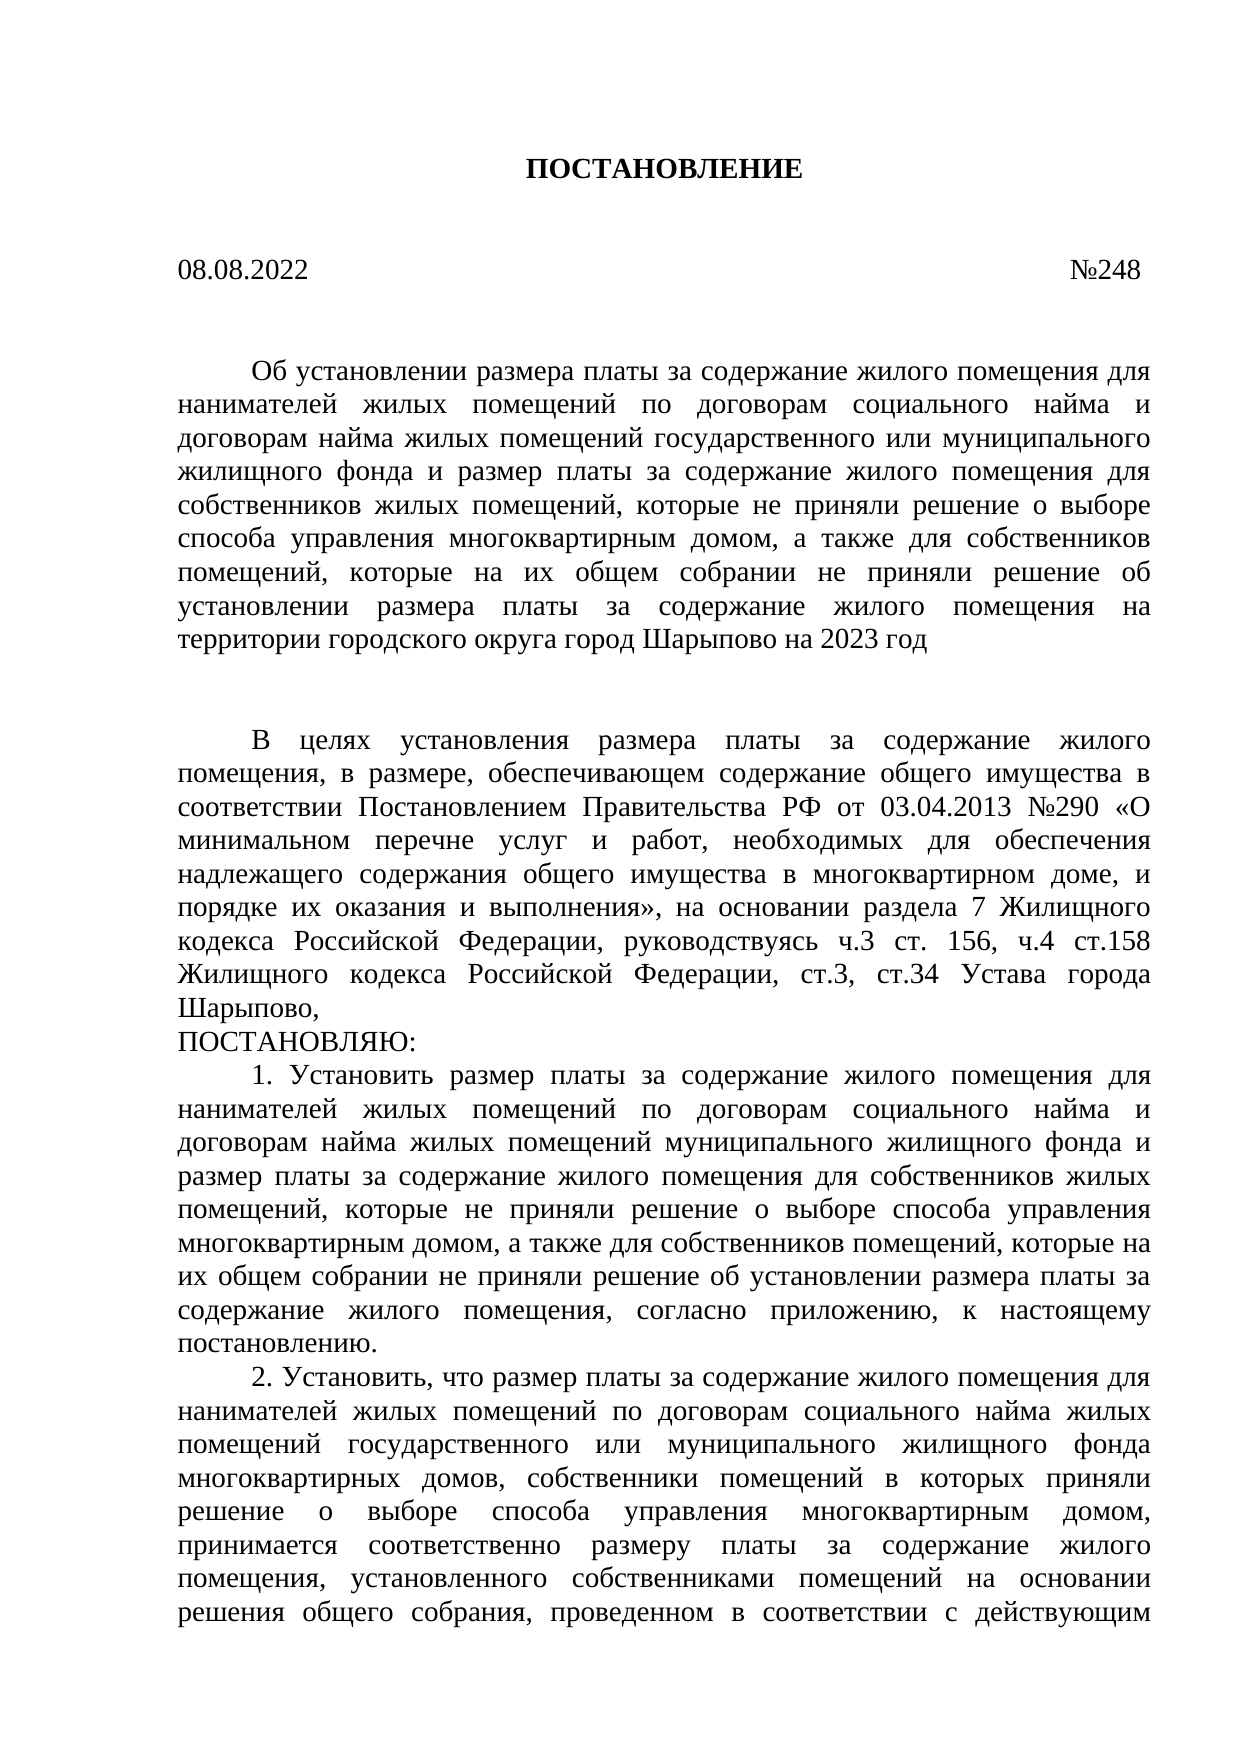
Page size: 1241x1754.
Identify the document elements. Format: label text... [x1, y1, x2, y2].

text Об установлении размера платы за содержание жилого помещения для нанимателей жилых помещений по договорам социального найма и договорам найма жилых помещений государственного или муниципального жилищного фонда и размер платы за содержание жилого помещения для собственников жилых помещений, которые не приняли решение о выборе способа управления многоквартирным домом, а также для собственников помещений, которые на их общем собрании не приняли решение об установлении размера платы за содержание жилого помещения на территории городского округа город Шарыпово на 2023 год [177, 353, 1152, 655]
text ПОСТАНОВЛЯЮ: [177, 1024, 1152, 1057]
text В целях установления размера платы за содержание жилого помещения, в размере, обеспечивающем содержание общего имущества в соответствии Постановлением Правительства РФ от 03.04.2013 №290 «О минимальном перечне услуг и работ, необходимых для обеспечения надлежащего содержания общего имущества в многоквартирном доме, и порядке их оказания и выполнения», на основании раздела 7 Жилищного кодекса Российской Федерации, руководствуясь ч.3 ст. 156, ч.4 ст.158 Жилищного кодекса Российской Федерации, ст.3, ст.34 Устава города Шарыпово, [177, 722, 1152, 1024]
text 1. Установить размер платы за содержание жилого помещения для нанимателей жилых помещений по договорам социального найма и договорам найма жилых помещений муниципального жилищного фонда и размер платы за содержание жилого помещения для собственников жилых помещений, которые не приняли решение о выборе способа управления многоквартирным домом, а также для собственников помещений, которые на их общем собрании не приняли решение об установлении размера платы за содержание жилого помещения, согласно приложению, к настоящему постановлению. [177, 1057, 1152, 1359]
text ПОСТАНОВЛЕНИЕ [177, 152, 1152, 185]
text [177, 1359, 1152, 1627]
text 08.08.2022 №248 [177, 252, 1152, 286]
